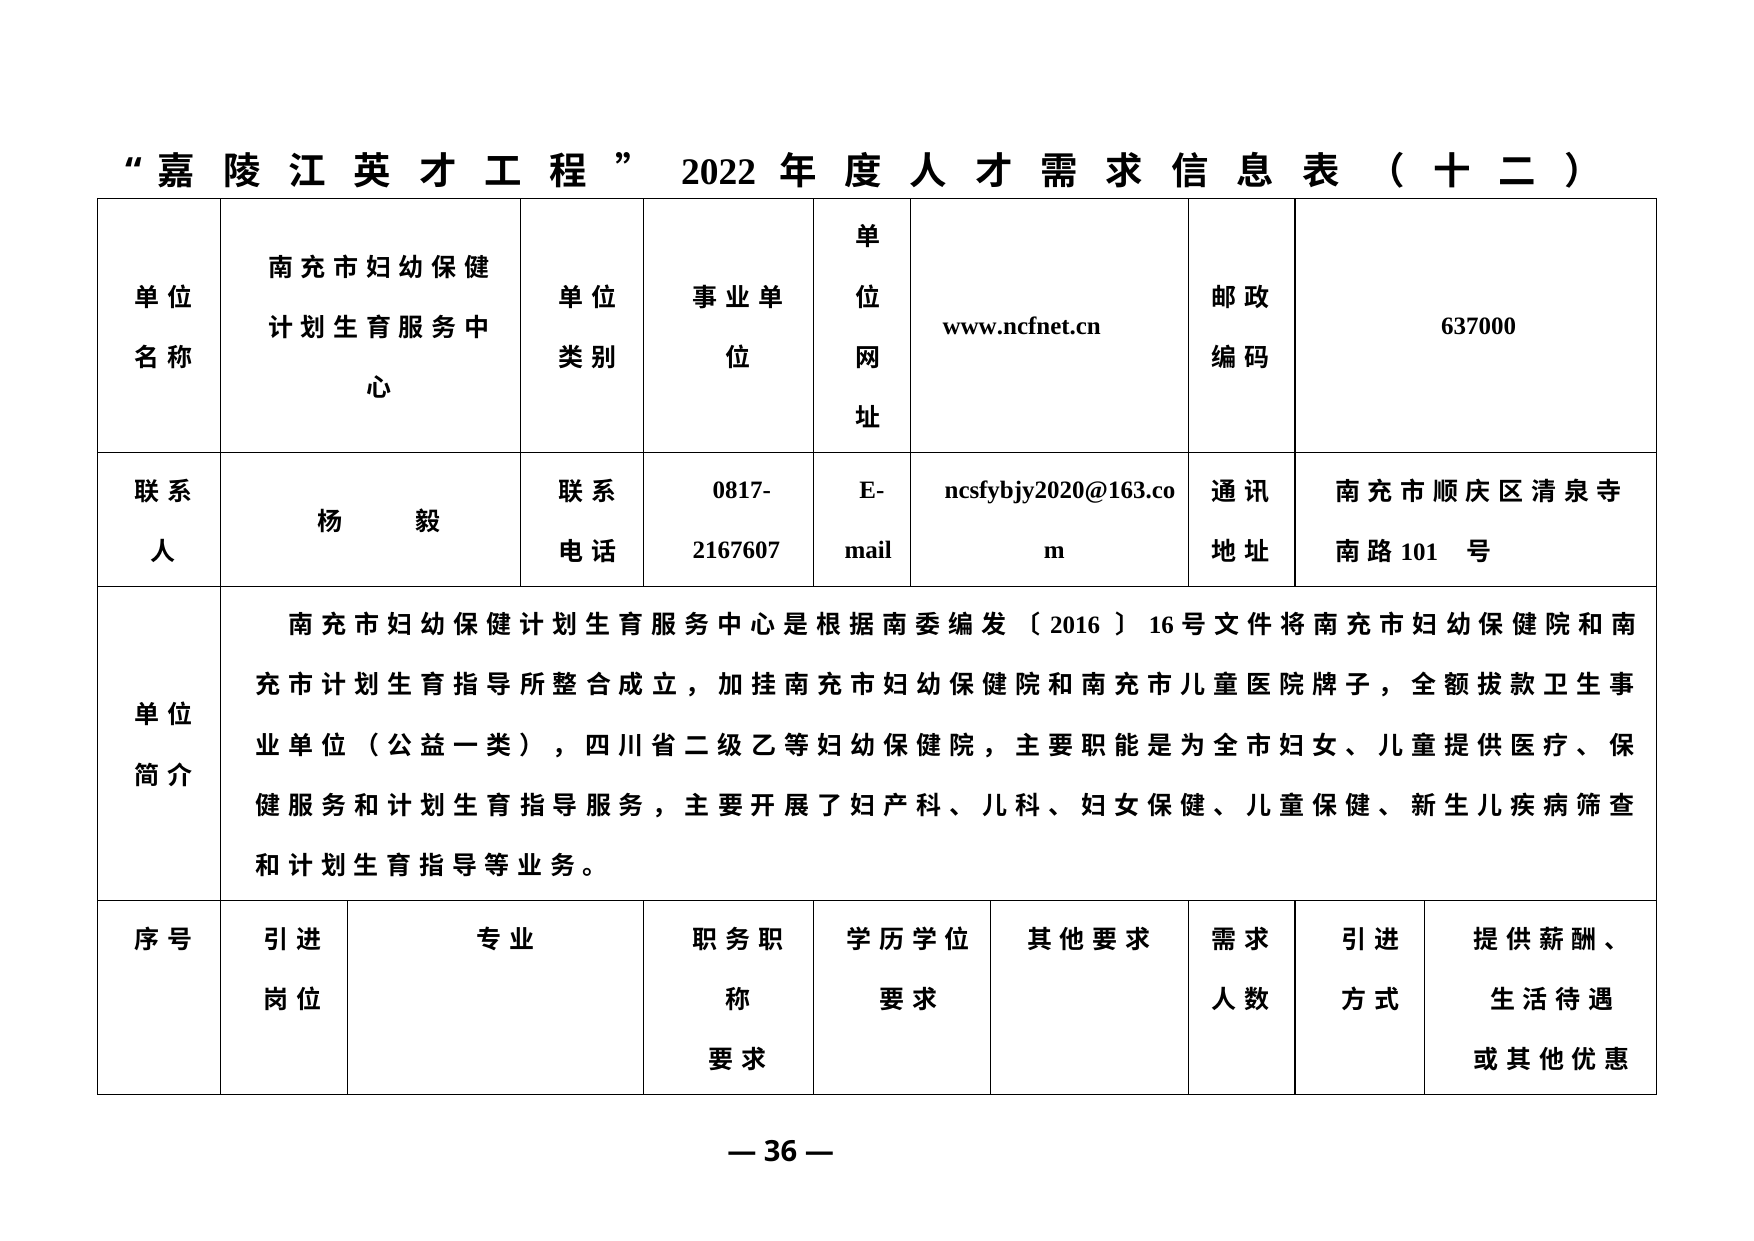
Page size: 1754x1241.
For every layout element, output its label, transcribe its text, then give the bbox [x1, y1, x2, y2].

table_cell 南充市妇幼保健计划生育服务中心是根据南委编发〔2016〕16号文件将南充市妇幼保健院和南充市计划生育指导所整合成立，加挂南充市妇幼保健院和南充市儿童医院牌子，全额拔款卫生事业单位（公益一类），四川省二级乙等妇幼保健院，主要职能是为全市妇女、儿童提供医疗、保健服务和计划生育指导服务，主要开展了妇产科、儿科、妇女保健、儿童保健、新生儿疾病筛查和计划生育指导等业务。 [221, 587, 1656, 900]
table_cell 序号 [98, 901, 220, 1094]
table_header 邮政 编码 [1189, 199, 1294, 452]
table_cell 需求 人数 [1189, 901, 1294, 1094]
table_header 单位 类别 [521, 199, 643, 452]
table_cell 0817-2167607 [644, 453, 813, 586]
table_cell ncsfybjy2020@163.com [911, 453, 1188, 586]
table_cell 引进 方式 [1296, 901, 1424, 1094]
table_cell 单位 简介 [98, 587, 220, 900]
table_header 637000 [1296, 199, 1656, 452]
table_cell E-mail [814, 453, 910, 586]
table_cell 联系 电话 [521, 453, 643, 586]
table_cell 南充市顺庆区清泉寺南路101号 [1296, 453, 1656, 586]
table_cell 联系 人 [98, 453, 220, 586]
table_header 事业单位 [644, 199, 813, 452]
table_header 单位 名称 [98, 199, 220, 452]
table_cell 杨 毅 [221, 453, 520, 586]
table_cell 提供薪酬、生活待遇 或其他优惠条件 [1425, 901, 1656, 1094]
table_cell 通讯 地址 [1189, 453, 1294, 586]
table_header www.ncfnet.cn [911, 199, 1188, 452]
table_header 单位 网址 [814, 199, 910, 452]
table_cell 其他要求 [991, 901, 1188, 1094]
table_header 南充市妇幼保健 计划生育服务中心 [221, 199, 520, 452]
table_cell 职务职称 要求 [644, 901, 813, 1094]
table_cell 引进岗位 [221, 901, 347, 1094]
table_cell 学历学位 要求 [814, 901, 990, 1094]
text “嘉陵江英才工程”2022年度人才需求信息表（十二） [125, 138, 1629, 198]
table_cell 专业 [348, 901, 643, 1094]
